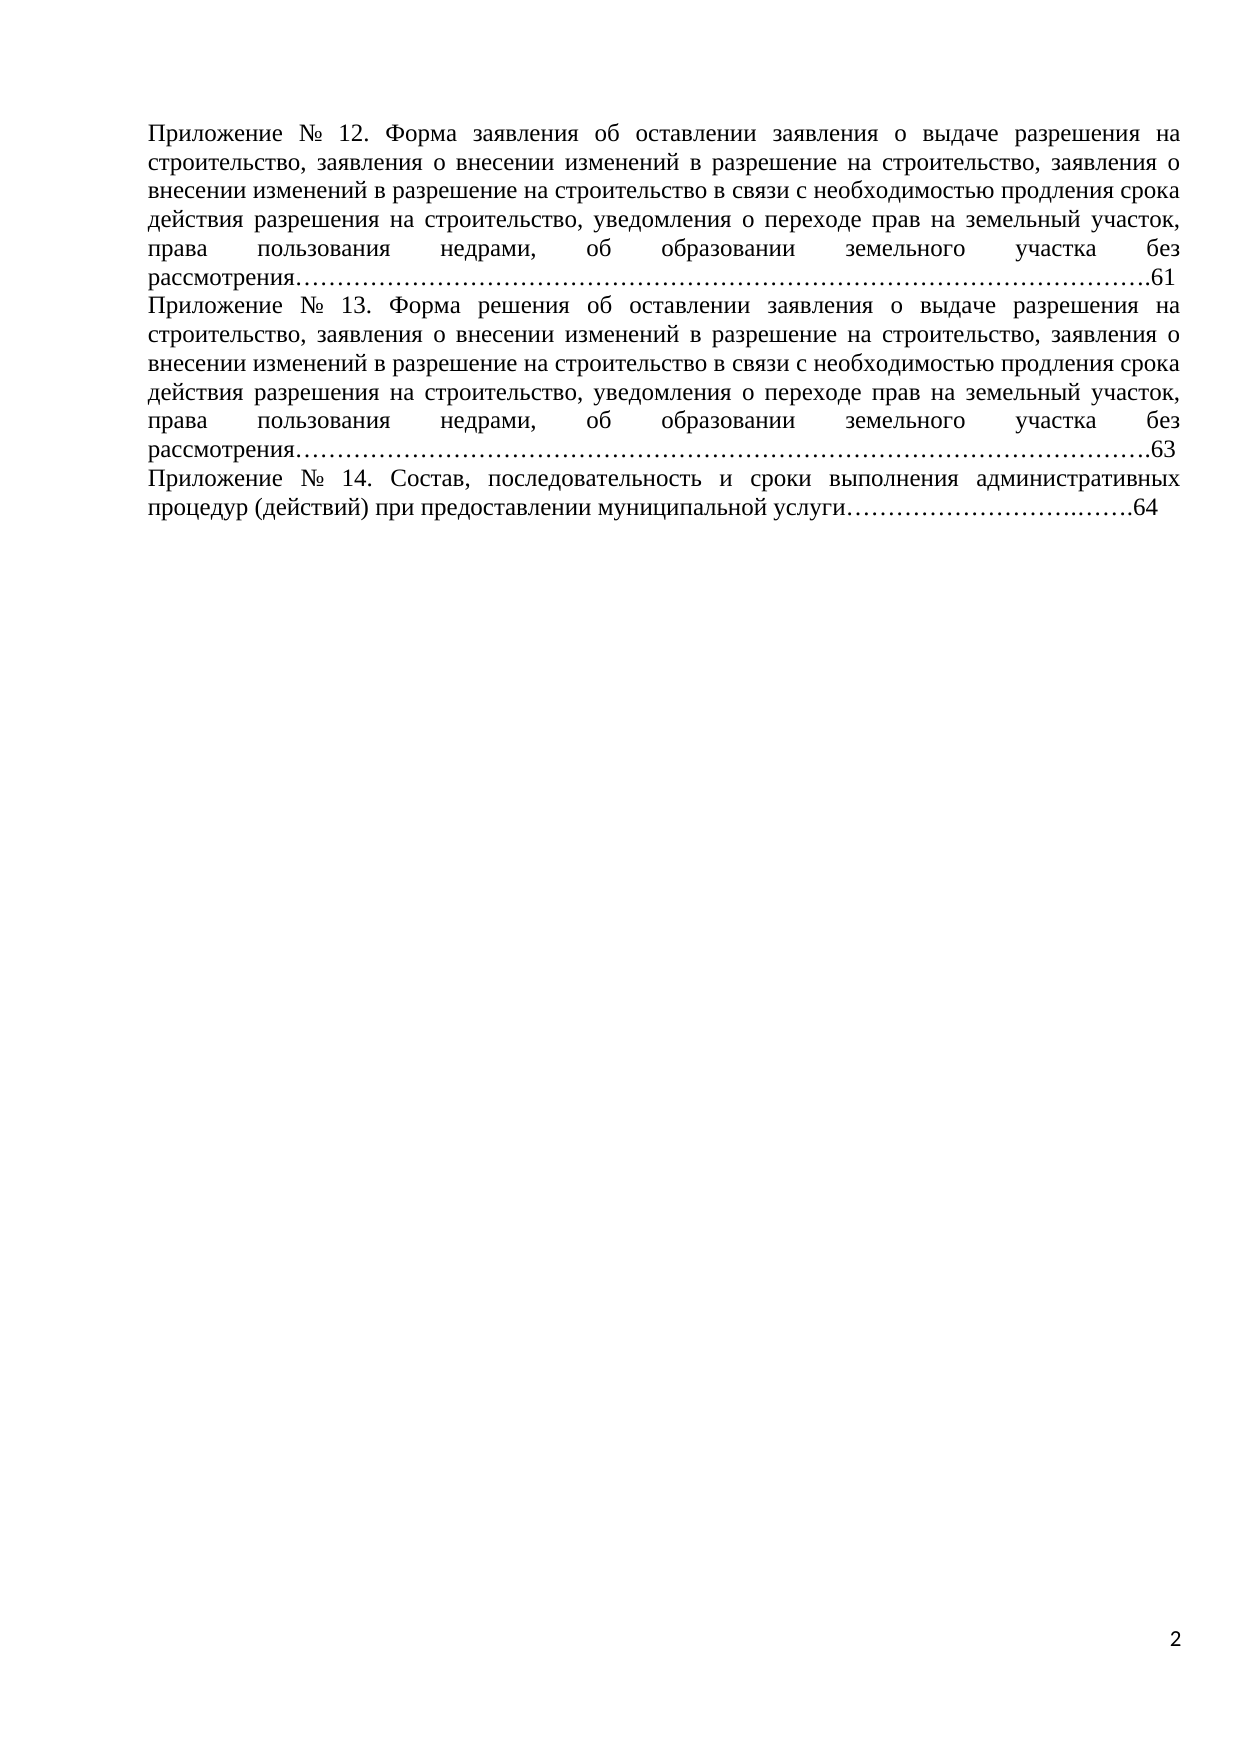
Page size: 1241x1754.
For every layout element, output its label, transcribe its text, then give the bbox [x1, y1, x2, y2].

text Приложение № 14. Состав, последовательность и сроки выполнения административных процедур (действий) при предоставлении муниципальной услуги……………………….…….64 [148, 463, 1181, 521]
text Приложение № 12. Форма заявления об оставлении заявления о выдаче разрешения на строительство, заявления о внесении изменений в разрешение на строительство, заявления о внесении изменений в разрешение на строительство в связи с необходимостью продления срока действия разрешения на строительство, уведомления о переходе прав на земельный участок, права пользования недрами, об образовании земельного участка без рассмотрения………………………………………………………………………………………….61 [148, 118, 1181, 291]
text Приложение № 13. Форма решения об оставлении заявления о выдаче разрешения на строительство, заявления о внесении изменений в разрешение на строительство, заявления о внесении изменений в разрешение на строительство в связи с необходимостью продления срока действия разрешения на строительство, уведомления о переходе прав на земельный участок, права пользования недрами, об образовании земельного участка без рассмотрения………………………………………………………………………………………….63 [148, 291, 1181, 463]
